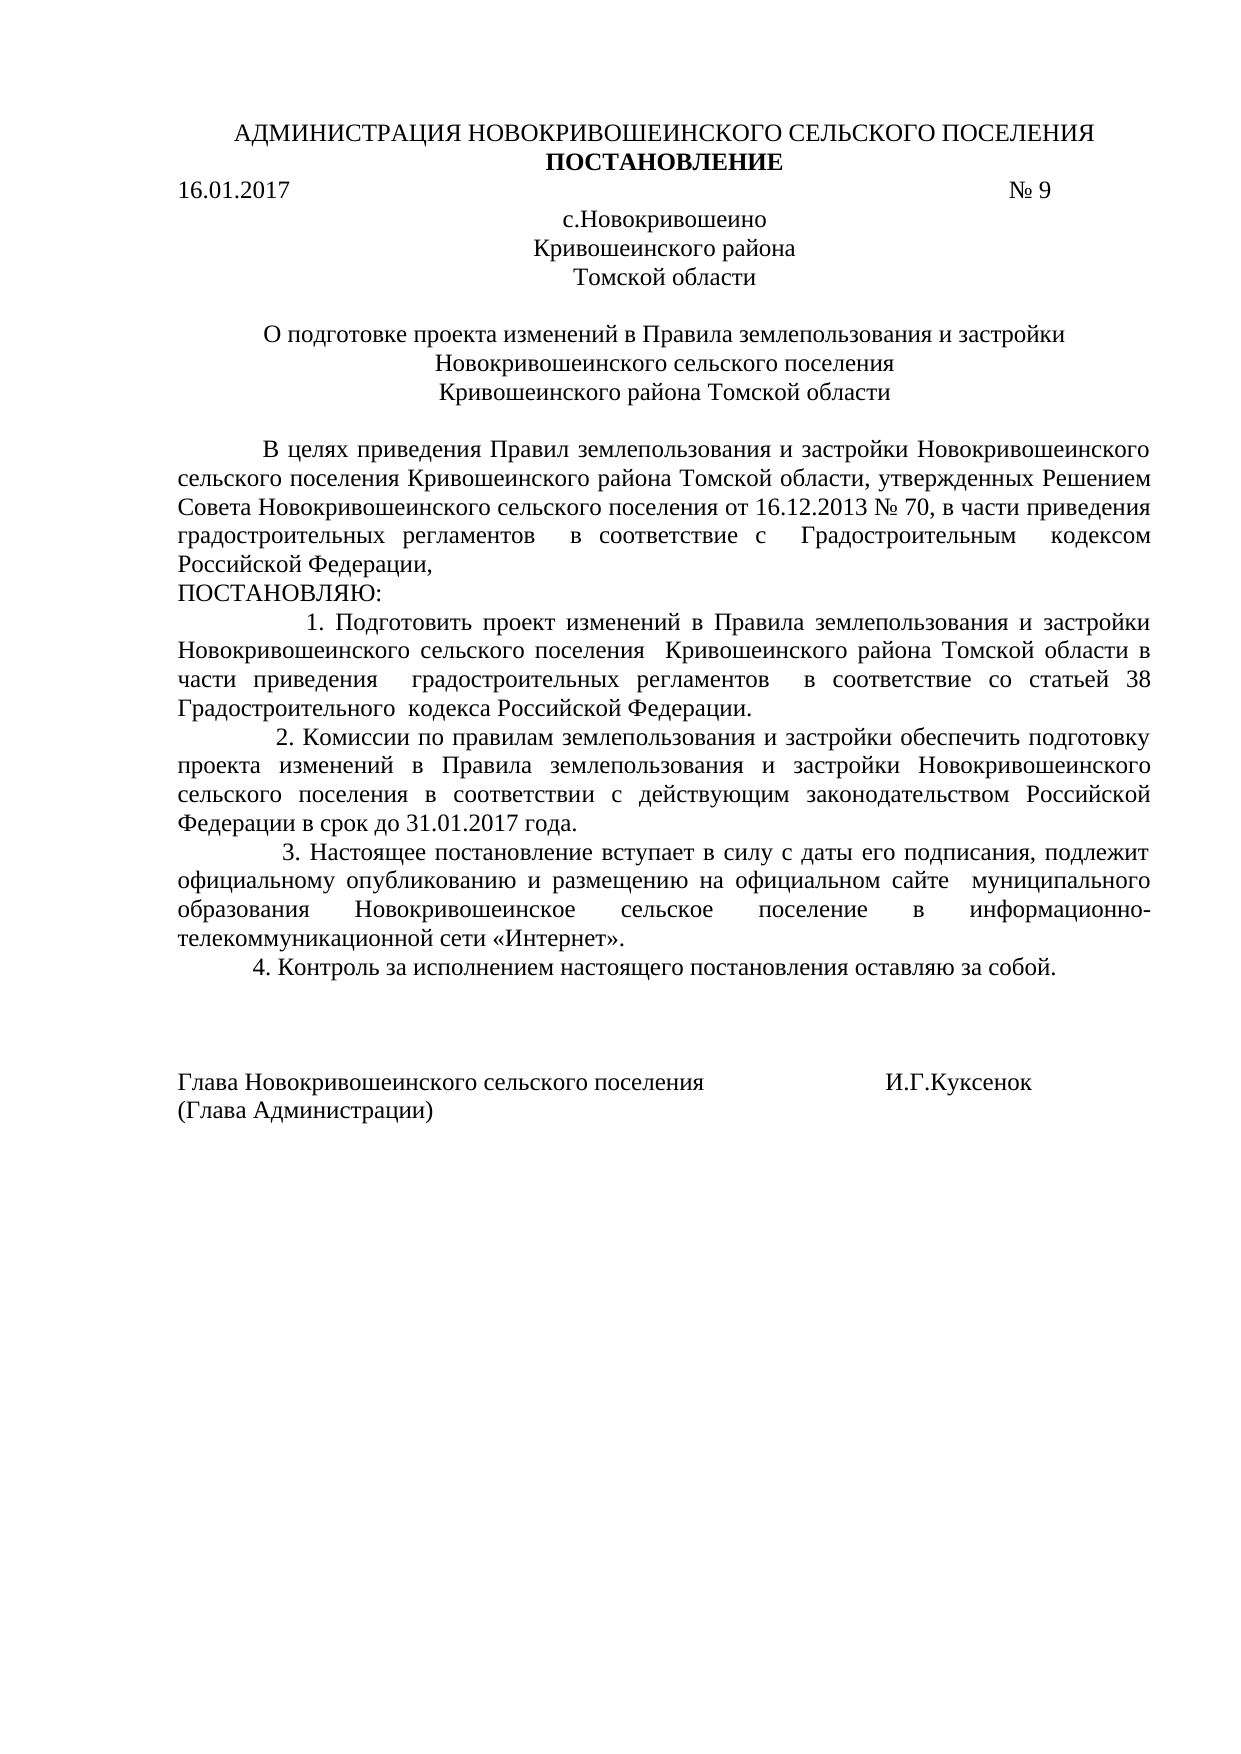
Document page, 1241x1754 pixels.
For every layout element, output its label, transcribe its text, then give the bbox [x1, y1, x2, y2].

text 1. Подготовить проект изменений в Правила землепользования и застройки Новокривошеинского сельского поселения Кривошеинского района Томской области в части приведения градостроительных регламентов в соответствие со статьей 38 Градостроительного кодекса Российской Федерации. [177, 607, 1152, 722]
text Новокривошеинского сельского поселения [177, 348, 1152, 377]
text 16.01.2017 № 9 [177, 176, 1152, 204]
text (Глава Администрации) [177, 1096, 1152, 1124]
text ПОСТАНОВЛЕНИЕ [177, 147, 1152, 176]
text Томской области [177, 262, 1152, 291]
text В целях приведения Правил землепользования и застройки Новокривошеинского сельского поселения Кривошеинского района Томской области, утвержденных Решением Совета Новокривошеинского сельского поселения от 16.12.2013 № 70, в части приведения градостроительных регламентов в соответствие с Градостроительным кодексом Российской Федерации, [177, 434, 1152, 578]
text ПОСТАНОВЛЯЮ: [177, 578, 1152, 607]
text Глава Новокривошеинского сельского поселения И.Г.Куксенок [177, 1067, 1152, 1096]
text с.Новокривошеино [177, 204, 1152, 233]
text 2. Комиссии по правилам землепользования и застройки обеспечить подготовку проекта изменений в Правила землепользования и застройки Новокривошеинского сельского поселения в соответствии с действующим законодательством Российской Федерации в срок до 31.01.2017 года. [177, 722, 1152, 837]
text Кривошеинского района [177, 233, 1152, 262]
text 3. Настоящее постановление вступает в силу с даты его подписания, подлежит официальному опубликованию и размещению на официальном сайте муниципального образования Новокривошеинское сельское поселение в информационно-телекоммуникационной сети «Интернет». [177, 837, 1152, 952]
text 4. Контроль за исполнением настоящего постановления оставляю за собой. [177, 952, 1152, 981]
text О подготовке проекта изменений в Правила землепользования и застройки [177, 319, 1152, 348]
text АДМИНИСТРАЦИЯ НОВОКРИВОШЕИНСКОГО СЕЛЬСКОГО ПОСЕЛЕНИЯ [177, 118, 1152, 147]
text Кривошеинского района Томской области [177, 377, 1152, 406]
